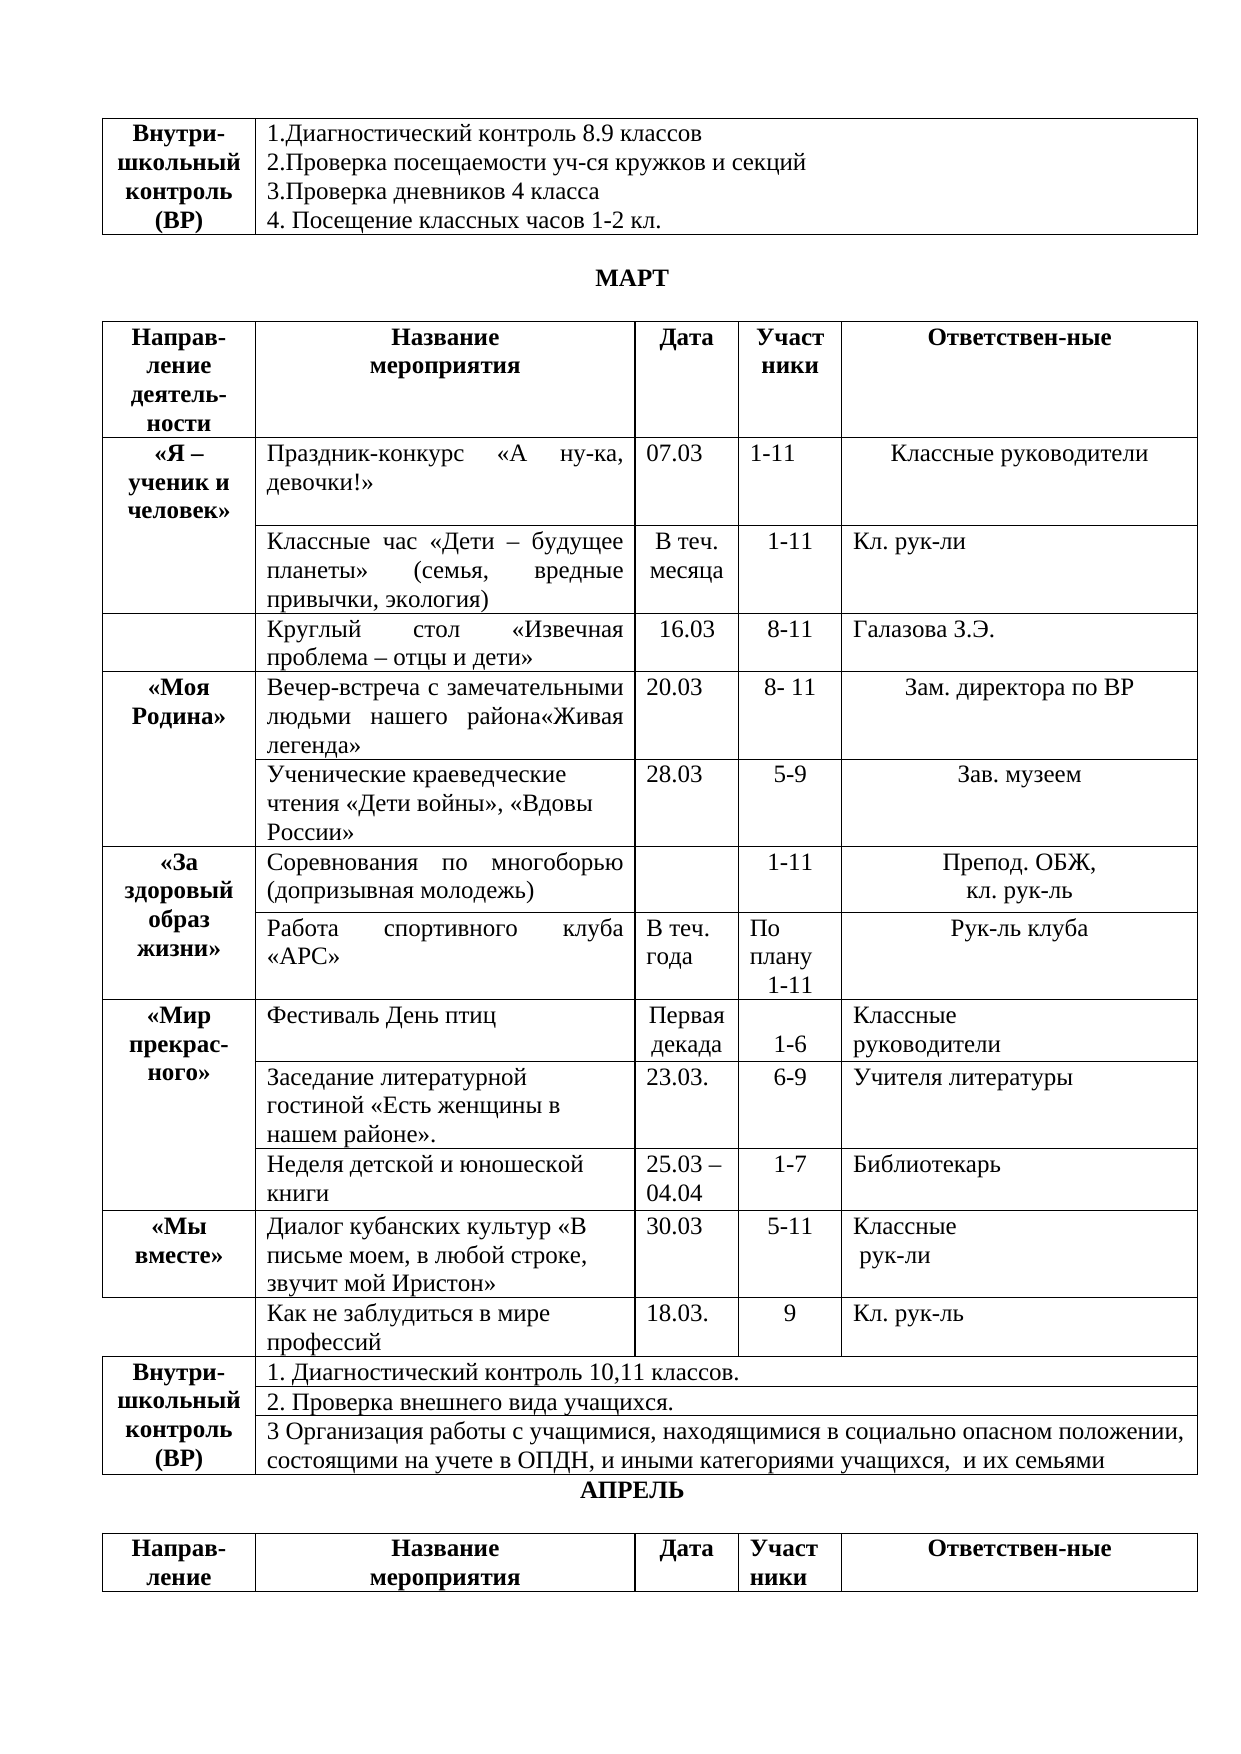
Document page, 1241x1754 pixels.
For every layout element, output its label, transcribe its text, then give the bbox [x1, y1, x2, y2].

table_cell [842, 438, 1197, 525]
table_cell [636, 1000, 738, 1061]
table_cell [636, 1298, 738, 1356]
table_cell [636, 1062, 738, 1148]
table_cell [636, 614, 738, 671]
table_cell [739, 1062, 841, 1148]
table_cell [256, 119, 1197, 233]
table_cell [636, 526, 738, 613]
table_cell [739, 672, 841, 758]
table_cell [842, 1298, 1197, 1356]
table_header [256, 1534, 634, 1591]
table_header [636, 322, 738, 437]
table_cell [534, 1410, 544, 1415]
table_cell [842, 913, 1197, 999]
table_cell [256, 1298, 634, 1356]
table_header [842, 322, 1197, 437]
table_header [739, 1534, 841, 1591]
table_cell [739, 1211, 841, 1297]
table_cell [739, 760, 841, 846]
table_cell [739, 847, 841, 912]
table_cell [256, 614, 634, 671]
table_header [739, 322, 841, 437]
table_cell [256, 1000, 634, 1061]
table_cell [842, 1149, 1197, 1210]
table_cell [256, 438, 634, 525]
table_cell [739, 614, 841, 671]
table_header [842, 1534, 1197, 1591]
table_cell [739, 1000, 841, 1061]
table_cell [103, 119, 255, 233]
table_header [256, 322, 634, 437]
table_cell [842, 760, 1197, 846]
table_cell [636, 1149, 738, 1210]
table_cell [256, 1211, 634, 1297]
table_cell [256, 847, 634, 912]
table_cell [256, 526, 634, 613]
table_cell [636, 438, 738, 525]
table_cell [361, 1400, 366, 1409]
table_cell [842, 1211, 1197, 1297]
text МАРТ [118, 263, 1146, 292]
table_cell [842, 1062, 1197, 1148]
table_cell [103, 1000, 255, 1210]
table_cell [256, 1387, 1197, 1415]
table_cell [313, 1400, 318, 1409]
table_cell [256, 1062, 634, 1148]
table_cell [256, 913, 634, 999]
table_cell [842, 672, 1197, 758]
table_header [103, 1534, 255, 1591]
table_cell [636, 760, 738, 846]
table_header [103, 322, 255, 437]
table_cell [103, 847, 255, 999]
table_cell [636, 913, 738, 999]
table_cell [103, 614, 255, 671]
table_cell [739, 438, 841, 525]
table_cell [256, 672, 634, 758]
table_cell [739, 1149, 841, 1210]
text АПРЕЛЬ [118, 1475, 1146, 1504]
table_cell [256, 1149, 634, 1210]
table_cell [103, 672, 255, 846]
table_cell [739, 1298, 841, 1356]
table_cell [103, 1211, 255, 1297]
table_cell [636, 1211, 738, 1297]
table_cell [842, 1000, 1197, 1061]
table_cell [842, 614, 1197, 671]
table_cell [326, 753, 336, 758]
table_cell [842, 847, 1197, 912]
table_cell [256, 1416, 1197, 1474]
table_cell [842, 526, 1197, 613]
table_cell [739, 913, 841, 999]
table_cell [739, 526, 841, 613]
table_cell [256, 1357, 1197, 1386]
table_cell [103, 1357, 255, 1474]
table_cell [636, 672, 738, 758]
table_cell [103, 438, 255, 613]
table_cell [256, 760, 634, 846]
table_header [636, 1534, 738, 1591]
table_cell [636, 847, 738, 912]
